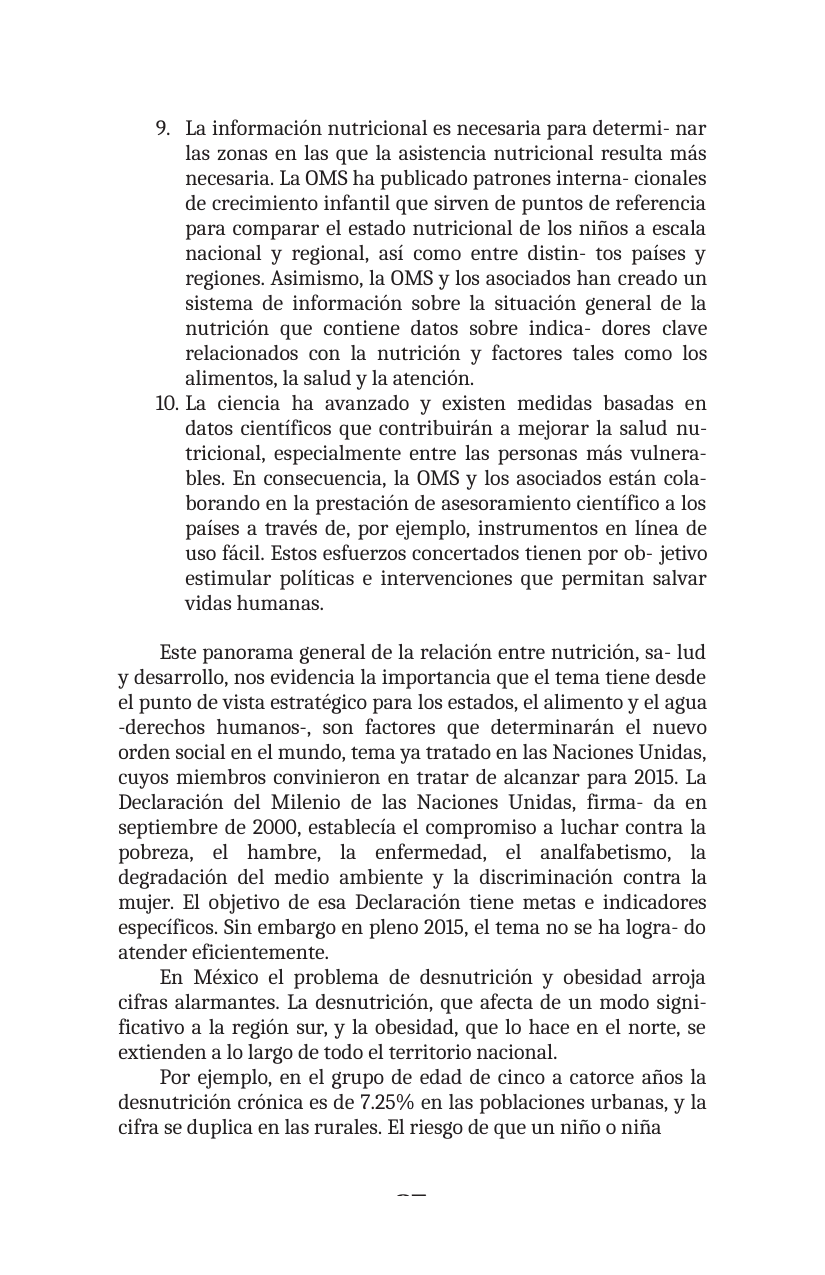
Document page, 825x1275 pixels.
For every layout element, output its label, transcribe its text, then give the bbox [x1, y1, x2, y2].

text En México el problema de desnutrición y obesidad arroja cifras alarmantes. La desnutrición, que afecta de un modo signi- ficativo a la región sur, y la obesidad, que lo hace en el norte, se extienden a lo largo de todo el territorio nacional. [118, 964, 707, 1064]
text Este panorama general de la relación entre nutrición, sa- lud y desarrollo, nos evidencia la importancia que el tema tiene desde el punto de vista estratégico para los estados, el alimento y el agua -derechos humanos-, son factores que determinarán el nuevo orden social en el mundo, tema ya tratado en las Naciones Unidas, cuyos miembros convinieron en tratar de alcanzar para 2015. La Declaración del Milenio de las Naciones Unidas, firma- da en septiembre de 2000, establecía el compromiso a luchar contra la pobreza, el hambre, la enfermedad, el analfabetismo, la degradación del medio ambiente y la discriminación contra la mujer. El objetivo de esa Declaración tiene metas e indicadores específicos. Sin embargo en pleno 2015, el tema no se ha logra- do atender eficientemente. [118, 639, 707, 964]
list La ciencia ha avanzado y existen medidas basadas en datos científicos que contribuirán a mejorar la salud nu- tricional, especialmente entre las personas más vulnera- bles. En consecuencia, la OMS y los asociados están cola- borando en la prestación de asesoramiento científico a los países a través de, por ejemplo, instrumentos en línea de uso fácil. Estos esfuerzos concertados tienen por ob- jetivo estimular políticas e intervenciones que permitan salvar vidas humanas. [156, 390, 707, 615]
text Por ejemplo, en el grupo de edad de cinco a catorce años la desnutrición crónica es de 7.25% en las poblaciones urbanas, y la cifra se duplica en las rurales. El riesgo de que un niño o niña [118, 1064, 707, 1139]
list La información nutricional es necesaria para determi- nar las zonas en las que la asistencia nutricional resulta más necesaria. La OMS ha publicado patrones interna- cionales de crecimiento infantil que sirven de puntos de referencia para comparar el estado nutricional de los niños a escala nacional y regional, así como entre distin- tos países y regiones. Asimismo, la OMS y los asociados han creado un sistema de información sobre la situación general de la nutrición que contiene datos sobre indica- dores clave relacionados con la nutrición y factores tales como los alimentos, la salud y la atención. [156, 115, 707, 390]
